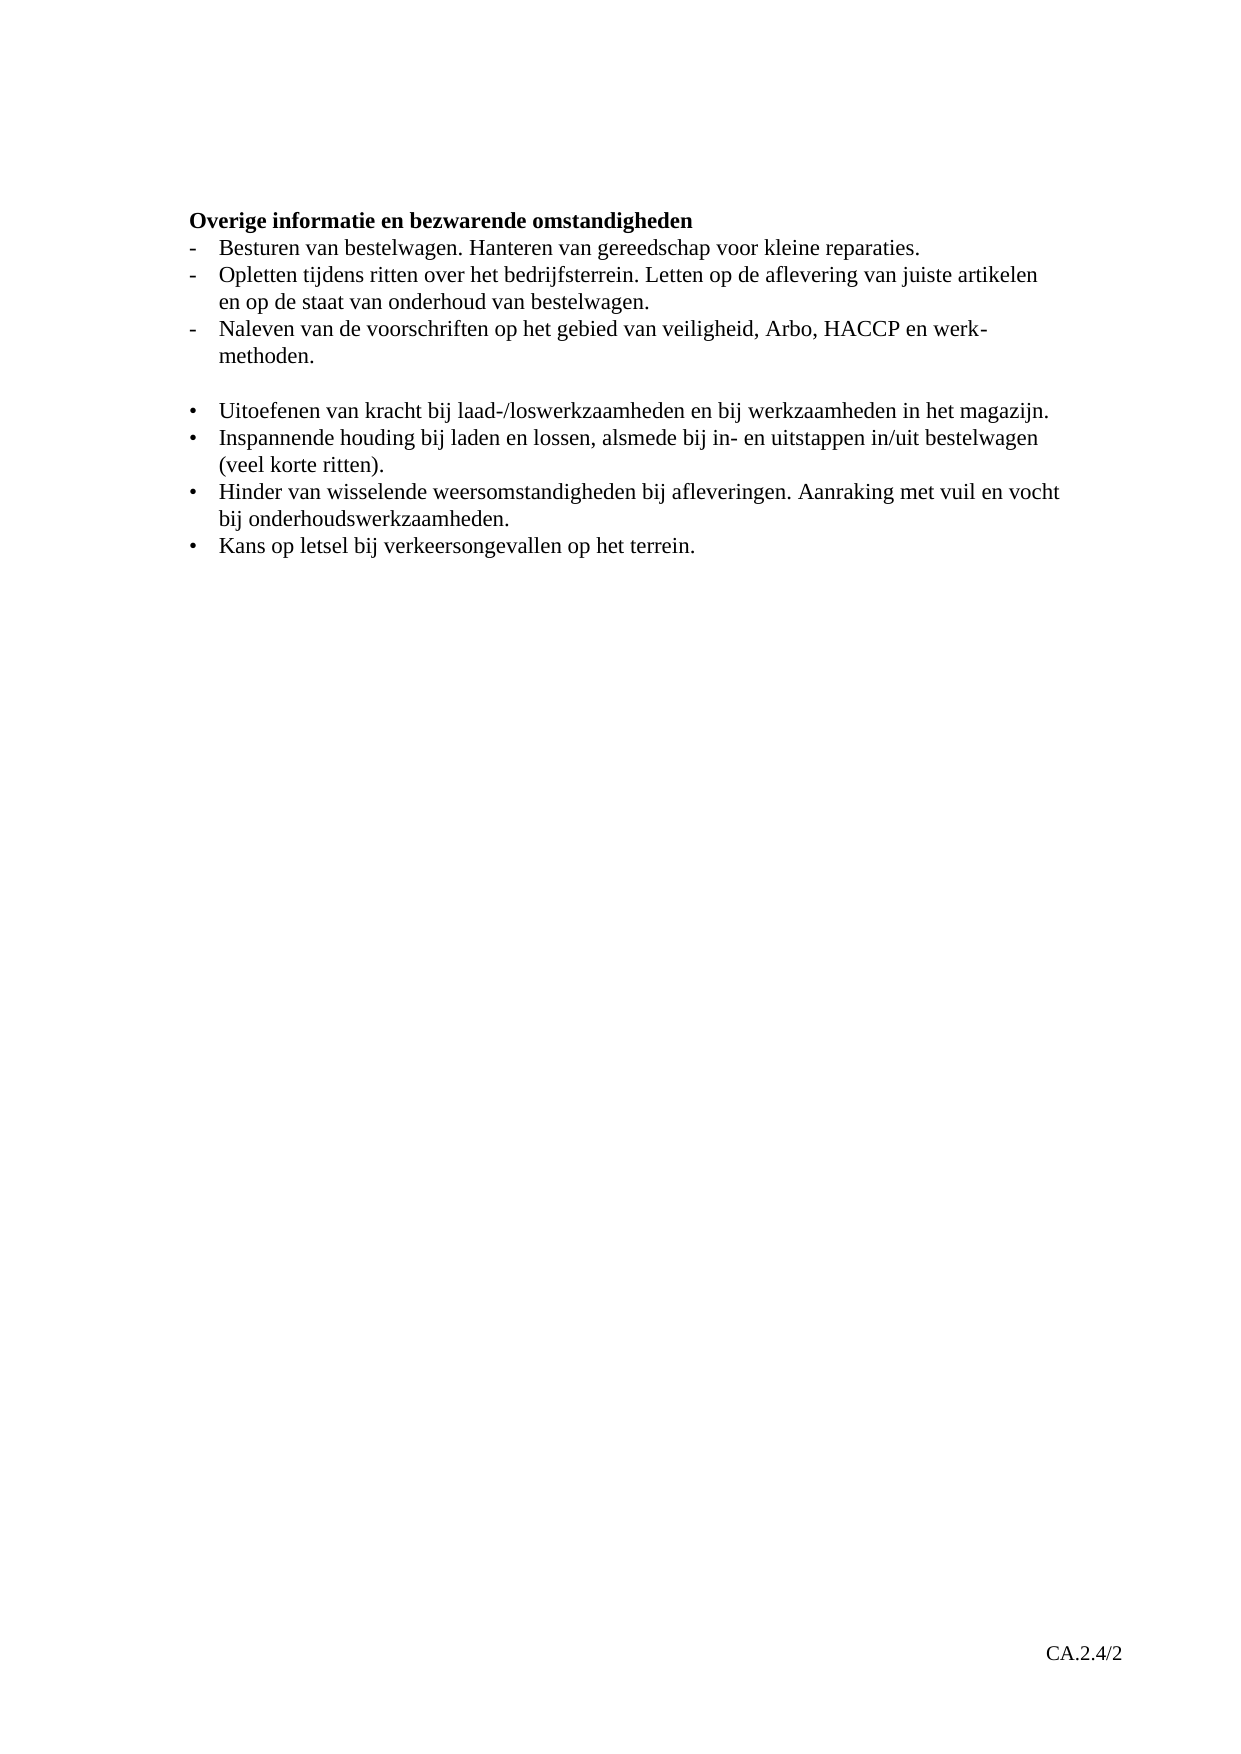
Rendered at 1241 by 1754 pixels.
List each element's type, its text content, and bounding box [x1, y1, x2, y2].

text - Opletten tijdens ritten over het bedrijfsterrein. Letten op de aflevering van juiste artikelen en op de staat van onderhoud van bestelwagen. [189, 261, 1063, 315]
subtitle Overige informatie en bezwarende omstandigheden [189, 207, 1063, 234]
text • Uitoefenen van kracht bij laad-/loswerkzaamheden en bij werkzaamheden in het magazijn. [189, 396, 1063, 423]
text - Naleven van de voorschriften op het gebied van veiligheid, Arbo, HACCP en werkmethoden. [189, 315, 1063, 369]
text - Besturen van bestelwagen. Hanteren van gereedschap voor kleine reparaties. [189, 234, 1063, 261]
text • Hinder van wisselende weersomstandigheden bij afleveringen. Aanraking met vuil en vocht bij onderhoudswerkzaamheden. [189, 478, 1063, 532]
text • Kans op letsel bij verkeersongevallen op het terrein. [189, 532, 1063, 559]
text • Inspannende houding bij laden en lossen, alsmede bij in- en uitstappen in/uit bestelwagen (veel korte ritten). [189, 423, 1063, 478]
